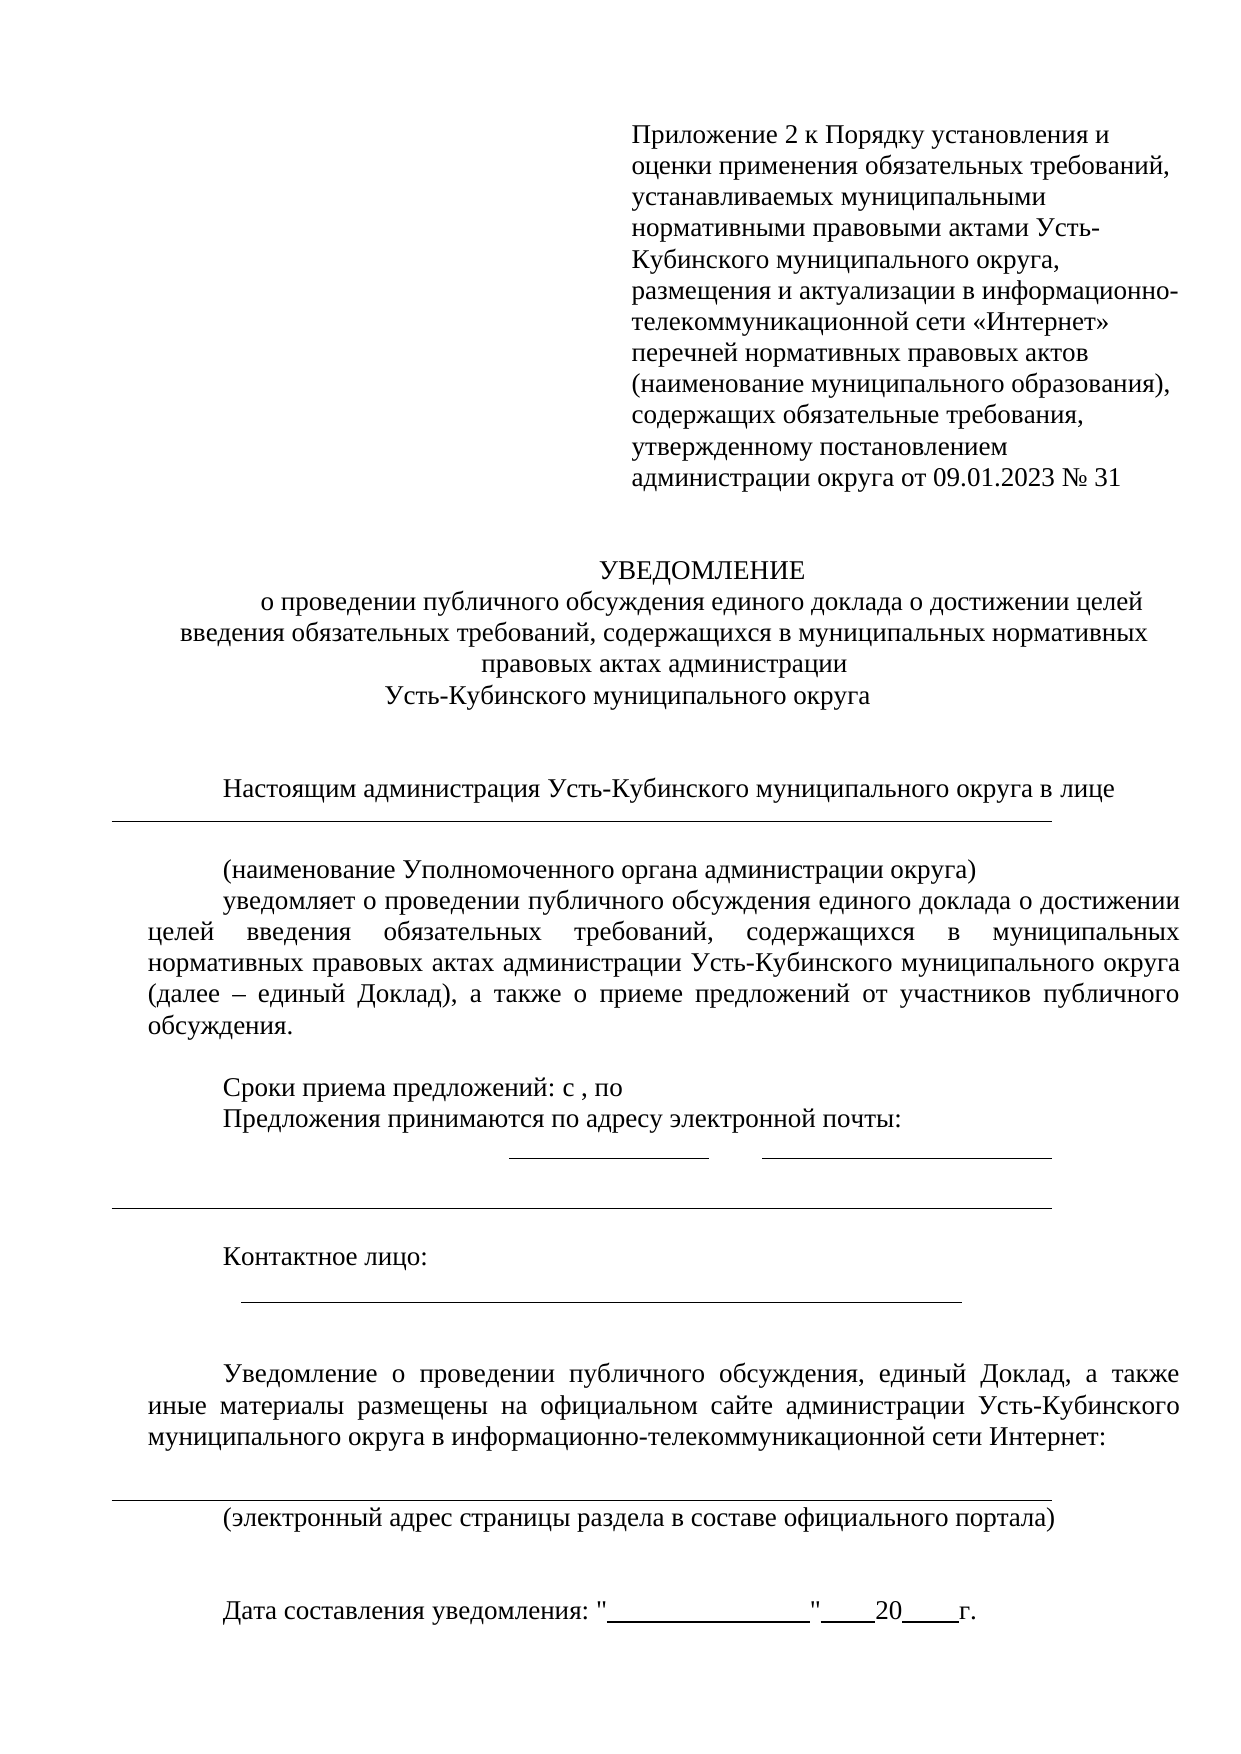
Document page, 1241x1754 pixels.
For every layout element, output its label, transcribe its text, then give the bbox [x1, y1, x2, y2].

text Контактное лицо: [148, 1240, 1181, 1271]
text Уведомление о проведении публичного обсуждения, единый Доклад, а также иные материалы размещены на официальном сайте администрации Усть-Кубинского муниципального округа в информационно-телекоммуникационной сети Интернет: [148, 1358, 1181, 1451]
text Дата составления уведомления: " " 20 г. [148, 1594, 1181, 1625]
text (наименование Уполномоченного органа администрации округа) [148, 853, 1181, 884]
text Предложения принимаются по адресу электронной почты: [148, 1102, 1181, 1133]
text уведомляет о проведении публичного обсуждения единого доклада о достижении целей введения обязательных требований, содержащихся в муниципальных нормативных правовых актах администрации Усть-Кубинского муниципального округа (далее – единый Доклад), а также о приеме предложений от участников публичного обсуждения. [148, 884, 1181, 1040]
text o проведении публичного обсуждения единого доклада о достижении целей введения обязательных требований, содержащихся в муниципальных нормативных правовых актах администрации [148, 585, 1181, 679]
table_header Приложение 2 к Порядку установления и оценки применения обязательных требований, устанавливаемых муниципальными нормативными правовыми актами Усть-Кубинского муниципального округа, размещения и актуализации в информационно-телекоммуникационной сети «Интернет» перечней нормативных правовых актов (наименование муниципального образования), содержащих обязательные требования, утвержденному постановлением администрации округа от 09.01.2023 № 31 [620, 118, 1193, 523]
text УВЕДОМЛЕНИЕ [148, 554, 1181, 585]
text Усть-Кубинского муниципального округа [148, 679, 1181, 710]
text (электронный адрес страницы раздела в составе официального портала) [148, 1482, 1181, 1532]
text Настоящим администрация Усть-Кубинского муниципального округа в лице [148, 772, 1181, 803]
text Сроки приема предложений: с , по [148, 1071, 1181, 1102]
